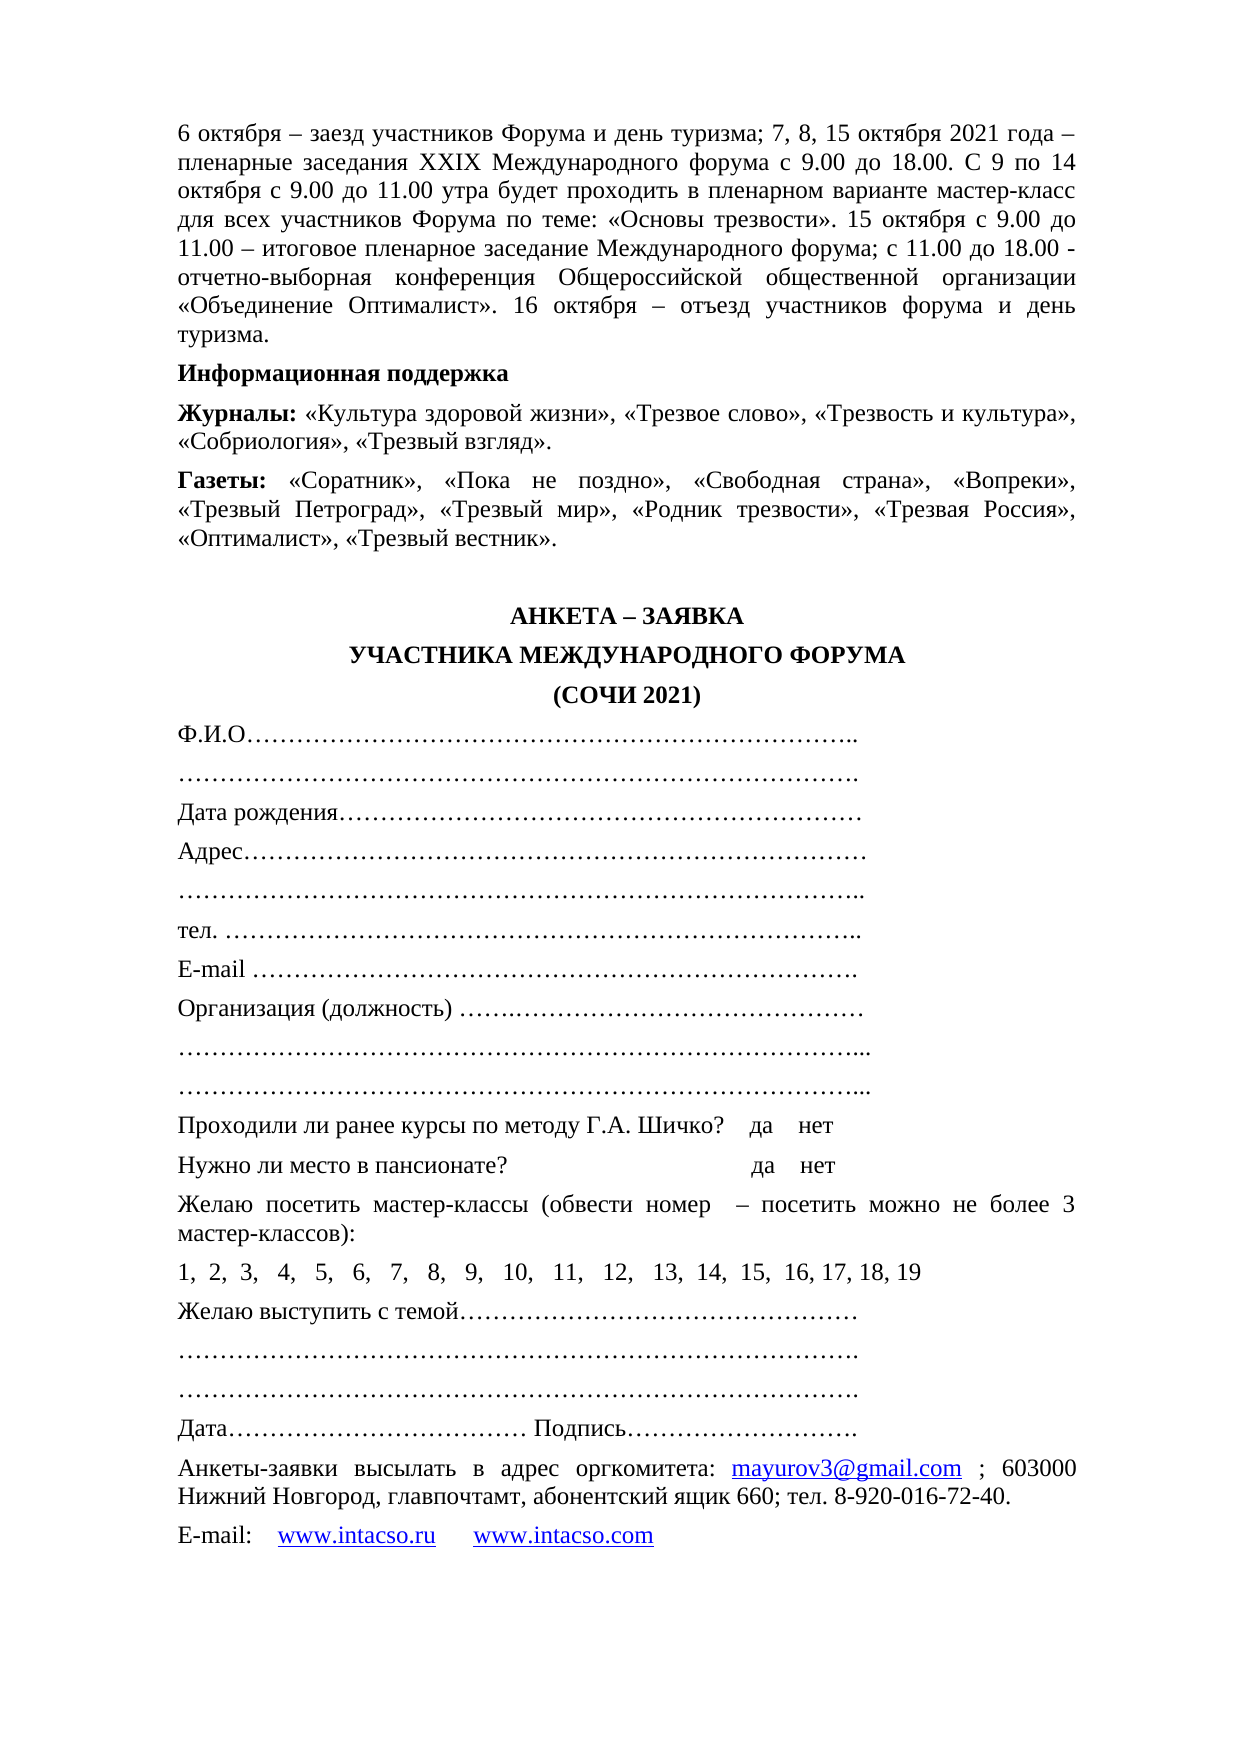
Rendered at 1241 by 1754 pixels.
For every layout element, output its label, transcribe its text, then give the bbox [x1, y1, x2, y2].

text Желаю выступить с темой………………………………………… [177, 1296, 1077, 1325]
text Дата рождения……………………………………………………… [177, 797, 1077, 826]
text E-mail ………………………………………………………………. [177, 954, 1077, 983]
text Журналы: «Культура здоровой жизни», «Трезвое слово», «Трезвость и культура», «Собриология», «Трезвый взгляд». [177, 398, 1077, 455]
text УЧАСТНИКА МЕЖДУНАРОДНОГО ФОРУМА [177, 641, 1077, 669]
text ………………………………………………………………………... [177, 1032, 1077, 1061]
text Ф.И.О……………………………………………………………….. [177, 719, 1077, 748]
text ……………………………………………………………………….. [177, 876, 1077, 904]
text Нужно ли место в пансионате? да нет [177, 1150, 1077, 1178]
text Дата……………………………… Подпись………………………. [177, 1413, 1077, 1442]
text ………………………………………………………………………. [177, 1335, 1077, 1364]
text Адрес………………………………………………………………… [177, 836, 1077, 865]
text E-mail: www.intacso.ru www.intacso.com [177, 1521, 1077, 1549]
text (СОЧИ 2021) [177, 680, 1077, 708]
text ………………………………………………………………………. [177, 1374, 1077, 1403]
text Организация (должность) …….…………………………………… [177, 993, 1077, 1022]
text ………………………………………………………………………. [177, 758, 1077, 787]
text Газеты: «Соратник», «Пока не поздно», «Свободная страна», «Вопреки», «Трезвый Петроград», «Трезвый мир», «Родник трезвости», «Трезвая Россия», «Оптималист», «Трезвый вестник». [177, 466, 1077, 552]
text ………………………………………………………………………... [177, 1071, 1077, 1100]
text Желаю посетить мастер-классы (обвести номер – посетить можно не более 3 мастер-классов): [177, 1189, 1077, 1246]
text АНКЕТА – ЗАЯВКА [177, 601, 1077, 630]
text Проходили ли ранее курсы по методу Г.А. Шичко? да нет [177, 1111, 1077, 1139]
text Анкеты-заявки высылать в адрес оргкомитета: mayurov3@gmail.com ; 603000 Нижний Новгород, главпочтамт, абонентский ящик 660; тел. 8-920-016-72-40. [177, 1453, 1077, 1510]
text 6 октября – заезд участников Форума и день туризма; 7, 8, 15 октября 2021 года – пленарные заседания XXIX Международного форума с 9.00 до 18.00. С 9 по 14 октября с 9.00 до 11.00 утра будет проходить в пленарном варианте мастер-класс для всех участников Форума по теме: «Основы трезвости». 15 октября с 9.00 до 11.00 – итоговое пленарное заседание Международного форума; с 11.00 до 18.00 - отчетно-выборная конференция Общероссийской общественной организации «Объединение Оптималист». 16 октября – отъезд участников форума и день туризма. [177, 118, 1077, 348]
text Информационная поддержка [177, 358, 1077, 387]
text тел. ………………………………………………………………….. [177, 915, 1077, 943]
text 1, 2, 3, 4, 5, 6, 7, 8, 9, 10, 11, 12, 13, 14, 15, 16, 17, 18, 19 [177, 1257, 1093, 1286]
